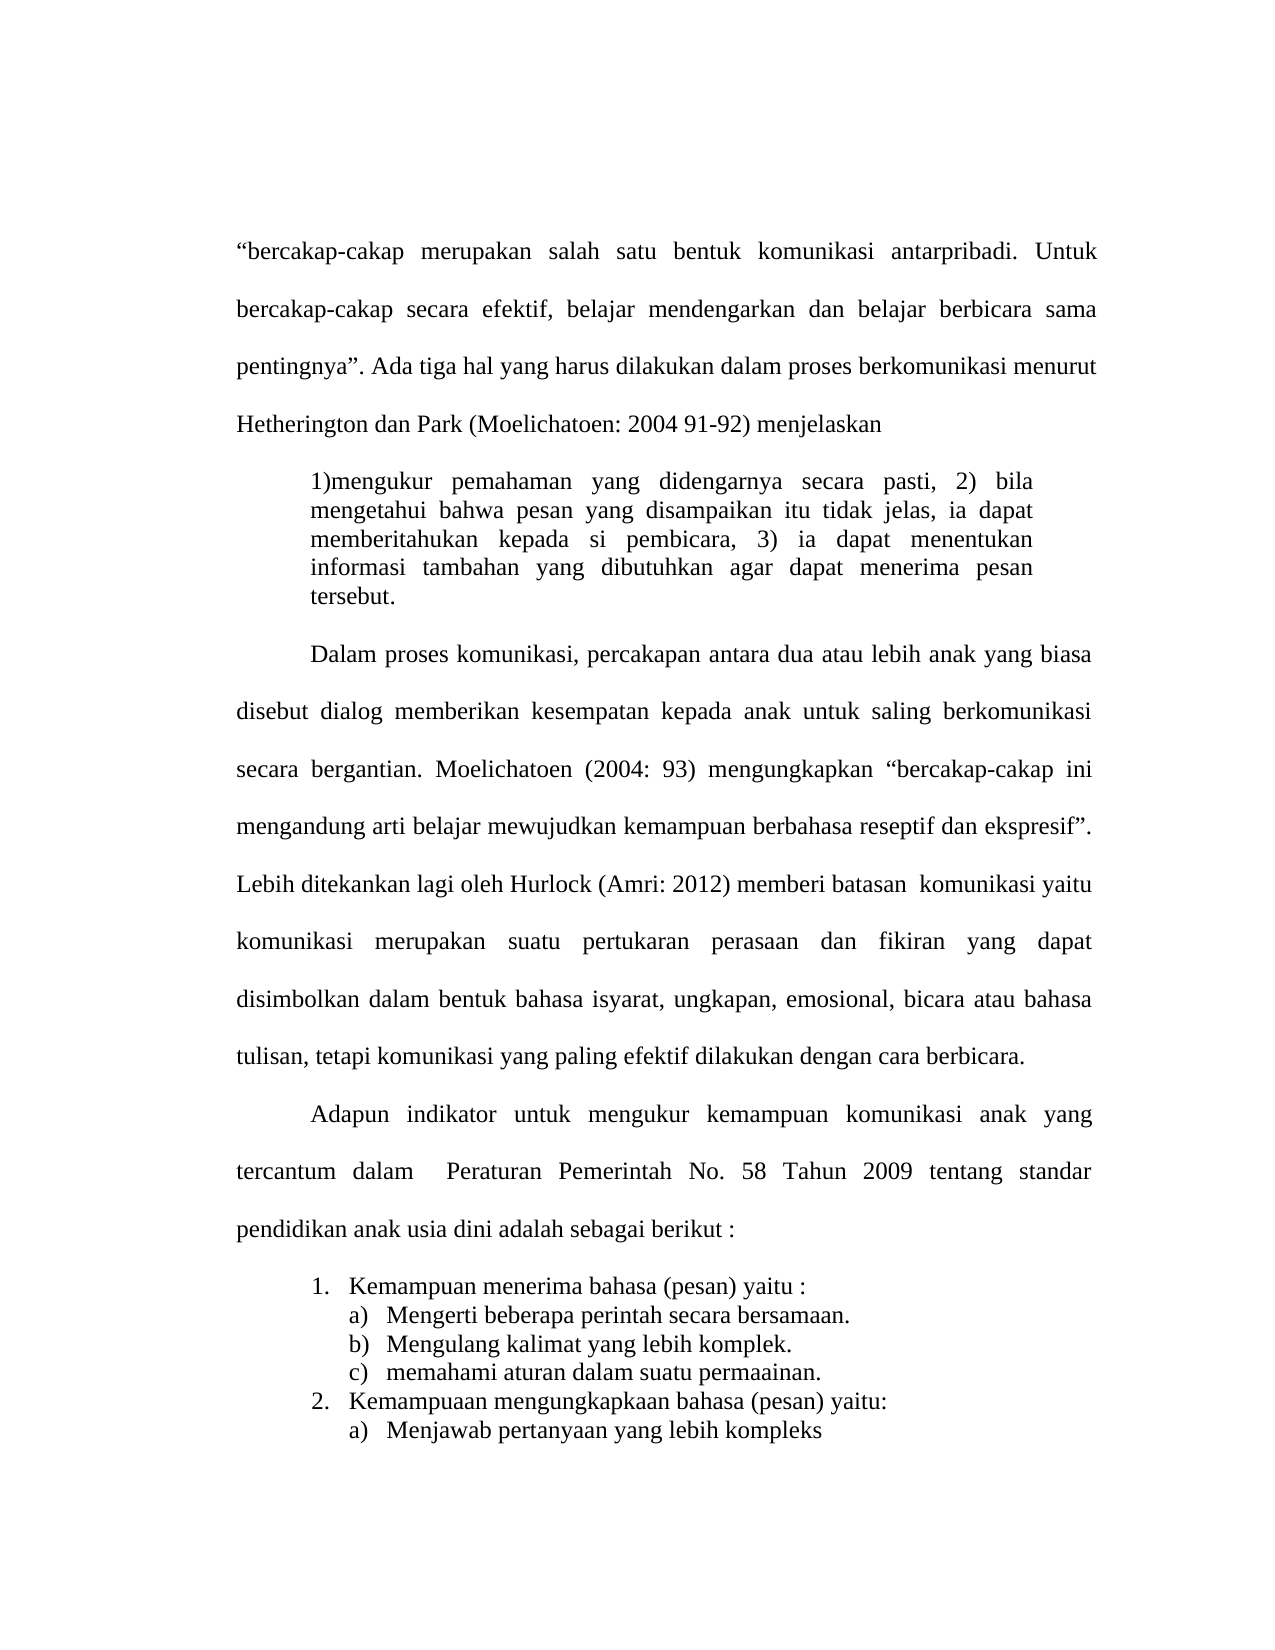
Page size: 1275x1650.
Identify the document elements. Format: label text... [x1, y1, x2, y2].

list Adapun indikator untuk mengukur kemampuan komunikasi anak yang tercantum dalam Peraturan Pemerintah No. 58 Tahun 2009 tentang standar pendidikan anak usia dini adalah sebagai berikut : [236, 1099, 1093, 1242]
list Menjawab pertanyaan yang lebih kompleks [349, 1415, 1034, 1444]
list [236, 236, 1098, 437]
list memahami aturan dalam suatu permaainan. [349, 1357, 1034, 1386]
list 1)mengukur pemahaman yang didengarnya secara pasti, 2) bila mengetahui bahwa pesan yang disampaikan itu tidak jelas, ia dapat memberitahukan kepada si pembicara, 3) ia dapat menentukan informasi tambahan yang dibutuhkan agar dapat menerima pesan tersebut. [310, 466, 1034, 610]
list Dalam proses komunikasi, percakapan antara dua atau lebih anak yang biasa disebut dialog memberikan kesempatan kepada anak untuk saling berkomunikasi secara bergantian. Moelichatoen (2004: 93) mengungkapkan “bercakap-cakap ini mengandung arti belajar mewujudkan kemampuan berbahasa reseptif dan ekspresif”. Lebih ditekankan lagi oleh Hurlock (Amri: 2012) memberi batasan komunikasi yaitu komunikasi merupakan suatu pertukaran perasaan dan fikiran yang dapat disimbolkan dalam bentuk bahasa isyarat, ungkapan, emosional, bicara atau bahasa tulisan, tetapi komunikasi yang paling efektif dilakukan dengan cara berbicara. [236, 639, 1093, 1070]
list Kemampuaan mengungkapkaan bahasa (pesan) yaitu: [311, 1386, 1034, 1415]
list Mengulang kalimat yang lebih komplek. [349, 1329, 1034, 1357]
list Kemampuan menerima bahasa (pesan) yaitu : [311, 1271, 1034, 1300]
list Mengerti beberapa perintah secara bersamaan. [349, 1300, 1034, 1329]
